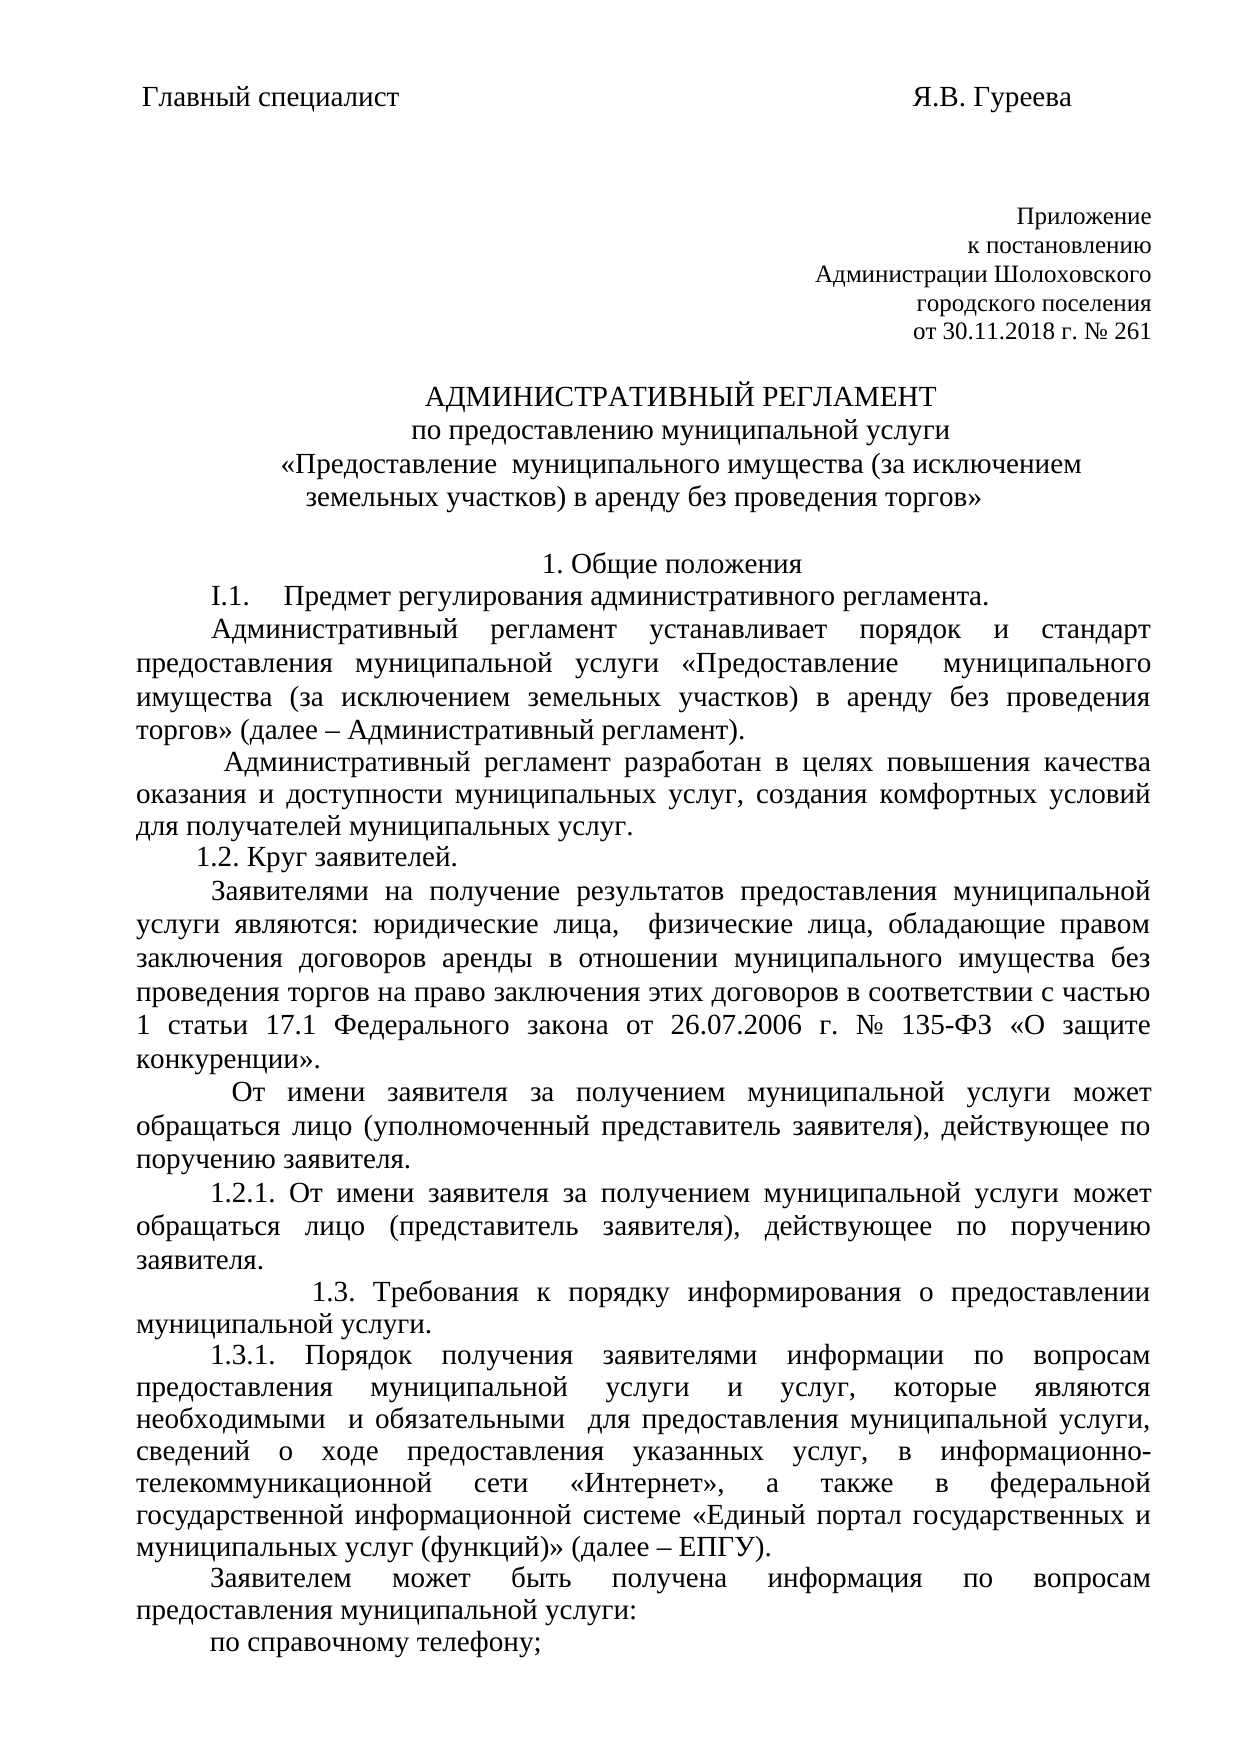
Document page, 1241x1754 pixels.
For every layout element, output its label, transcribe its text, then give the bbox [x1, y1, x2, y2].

title Заявителями на получение результатов предоставления муниципальной услуги являются: юридические лица, физические лица, обладающие правом заключения договоров аренды в отношении муниципального имущества без проведения торгов на право заключения этих договоров в соответствии с частью 1 статьи 17.1 Федерального закона от 26.07.2006 г. № 135-ФЗ «О защите конкуренции». [136, 873, 1152, 1074]
text 1.3. Требования к порядку информирования о предоставлении муниципальной услуги. [136, 1276, 1152, 1339]
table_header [136, 74, 753, 173]
title Административный регламент устанавливает порядок и стандарт предоставления муниципальной услуги «Предоставление муниципального имущества (за исключением земельных участков) в аренду без проведения торгов» (далее – Административный регламент). [136, 612, 1152, 746]
table_header Я.В. Гуреева [753, 74, 1199, 173]
text Приложение [136, 201, 1152, 230]
title АДМИНИСТРАТИВНЫЙ РЕГЛАМЕНТ [136, 379, 1152, 412]
title «Предоставление муниципального имущества (за исключением земельных участков) в аренду без проведения торгов» [136, 446, 1152, 513]
text 1. Общие положения [136, 546, 1152, 580]
text 1.3.1. Порядок получения заявителями информации по вопросам предоставления муниципальной услуги и услуг, которые являются необходимыми и обязательными для предоставления муниципальной услуги, сведений о ходе предоставления указанных услуг, в информационно-телекоммуникационной сети «Интернет», а также в федеральной государственной информационной системе «Единый портал государственных и муниципальных услуг (функций)» (далее – ЕПГУ). [136, 1339, 1152, 1562]
text по справочному телефону; [136, 1626, 1152, 1658]
text Администрации Шолоховского [136, 259, 1152, 288]
text От имени заявителя за получением муниципальной услуги может обращаться лицо (уполномоченный представитель заявителя), действующее по поручению заявителя. [136, 1074, 1152, 1175]
title по предоставлению муниципальной услуги [136, 412, 1152, 446]
text Административный регламент разработан в целях повышения качества оказания и доступности муниципальных услуг, создания комфортных условий для получателей муниципальных услуг. [136, 746, 1152, 841]
text к постановлению [136, 230, 1152, 259]
text городского поселения [136, 288, 1152, 316]
text Заявителем может быть получена информация по вопросам предоставления муниципальной услуги: [136, 1562, 1152, 1626]
list Предмет регулирования административного регламента. [136, 580, 1152, 612]
text 1.2.1. От имени заявителя за получением муниципальной услуги может обращаться лицо (представитель заявителя), действующее по поручению заявителя. [136, 1175, 1152, 1276]
text 1.2. Круг заявителей. [152, 841, 1152, 873]
text от 30.11.2018 г. № 261 [136, 316, 1152, 345]
